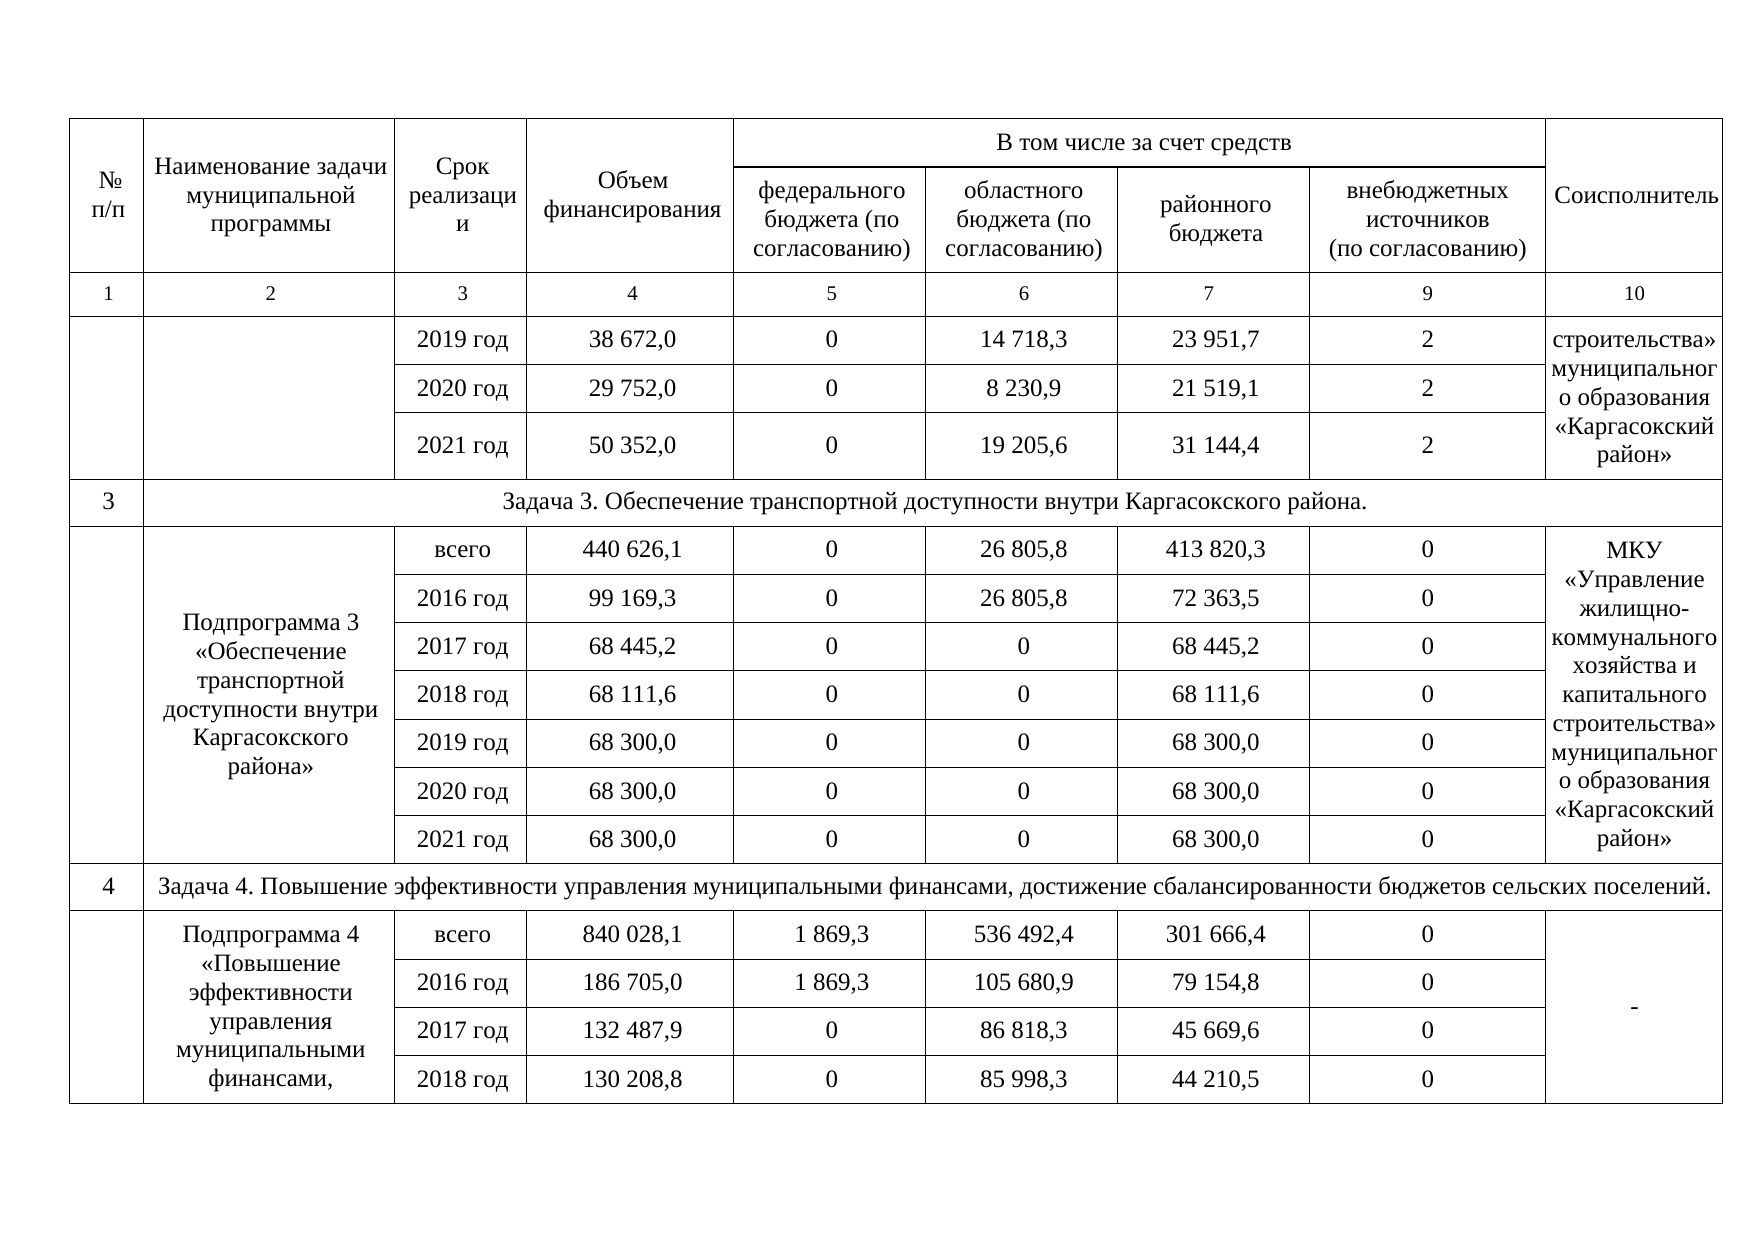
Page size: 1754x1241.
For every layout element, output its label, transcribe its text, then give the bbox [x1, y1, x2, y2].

table_cell 0 [1310, 1008, 1545, 1055]
table_cell 10 [1546, 273, 1722, 316]
table_cell внебюджетных источников (по согласованию) [1310, 168, 1545, 272]
table_cell 0 [926, 623, 1117, 670]
table_cell 29 752,0 [527, 365, 733, 412]
table_cell 0 [734, 623, 925, 670]
table_cell 840 028,1 [527, 911, 733, 958]
table_cell 0 [1310, 720, 1545, 767]
table_cell 2020 год [395, 768, 526, 815]
table_cell 31 144,4 [1118, 413, 1309, 479]
table_cell 1 869,3 [734, 911, 925, 958]
table_cell 2016 год [395, 960, 526, 1007]
table_cell Задача 4. Повышение эффективности управления муниципальными финансами, достижение сбалансированности бюджетов сельских поселений. [144, 864, 1722, 910]
table_cell 0 [926, 768, 1117, 815]
table_cell Задача 3. Обеспечение транспортной доступности внутри Каргасокского района. [144, 480, 1722, 526]
table_cell 440 626,1 [527, 527, 733, 574]
table_cell 2 [144, 273, 394, 316]
table_cell 5 [734, 273, 925, 316]
table_cell 68 445,2 [527, 623, 733, 670]
table_header Наименование задачи муниципальной программы [144, 119, 394, 272]
table_cell 68 300,0 [1118, 816, 1309, 863]
table_cell 2018 год [395, 1056, 526, 1103]
table_cell 68 300,0 [527, 816, 733, 863]
table_cell 7 [1118, 273, 1309, 316]
table_cell 1 [70, 273, 143, 316]
table_header № п/п [70, 119, 143, 272]
table_cell 0 [1310, 671, 1545, 719]
table_cell 9 [1310, 273, 1545, 316]
table_cell 2 [1310, 413, 1545, 479]
table_cell 3 [70, 480, 143, 526]
table_cell 6 [926, 273, 1117, 316]
table_cell [70, 527, 143, 863]
table_cell 0 [1310, 527, 1545, 574]
table_cell 0 [926, 816, 1117, 863]
table_cell 2019 год [395, 317, 526, 364]
table_cell 86 818,3 [926, 1008, 1117, 1055]
table_cell 1 869,3 [734, 960, 925, 1007]
table_cell 2020 год [395, 365, 526, 412]
table_cell 0 [734, 317, 925, 364]
table_cell 0 [734, 768, 925, 815]
table_cell 2017 год [395, 1008, 526, 1055]
table_cell 68 300,0 [1118, 720, 1309, 767]
table_cell 68 300,0 [1118, 768, 1309, 815]
table_cell 186 705,0 [527, 960, 733, 1007]
table_cell 68 300,0 [527, 720, 733, 767]
table_cell 45 669,6 [1118, 1008, 1309, 1055]
table_cell 99 169,3 [527, 575, 733, 622]
table_cell 4 [527, 273, 733, 316]
table_cell 2017 год [395, 623, 526, 670]
table_cell 0 [1310, 768, 1545, 815]
table_cell 85 998,3 [926, 1056, 1117, 1103]
table_cell 2018 год [395, 671, 526, 719]
table_cell 0 [734, 1008, 925, 1055]
table_cell 0 [734, 816, 925, 863]
table_cell 3 [395, 273, 526, 316]
table_cell 0 [926, 720, 1117, 767]
table_header В том числе за счет средств [734, 119, 1545, 166]
table_cell всего [395, 911, 526, 958]
table_cell МКУ «Управление жилищно-коммунального хозяйства и капитального строительства» муниципального образования «Каргасокский район» [1546, 527, 1722, 863]
table_cell 0 [1310, 960, 1545, 1007]
table_cell 8 230,9 [926, 365, 1117, 412]
table_cell 0 [1310, 623, 1545, 670]
table_cell 0 [734, 1056, 925, 1103]
table_cell - [1546, 911, 1722, 1103]
table_cell 2 [1310, 365, 1545, 412]
table_cell 413 820,3 [1118, 527, 1309, 574]
table_cell 0 [926, 671, 1117, 719]
table_cell 68 445,2 [1118, 623, 1309, 670]
table_cell 21 519,1 [1118, 365, 1309, 412]
table_cell районного бюджета [1118, 168, 1309, 272]
table_cell 301 666,4 [1118, 911, 1309, 958]
table_cell 2 [1310, 317, 1545, 364]
table_cell 536 492,4 [926, 911, 1117, 958]
table_header Срок реализации [395, 119, 526, 272]
table_cell 0 [734, 413, 925, 479]
table_cell 0 [1310, 1056, 1545, 1103]
table_cell 68 111,6 [527, 671, 733, 719]
table_cell 2021 год [395, 816, 526, 863]
table_cell 26 805,8 [926, 527, 1117, 574]
table_cell 14 718,3 [926, 317, 1117, 364]
table_cell 0 [734, 527, 925, 574]
table_cell 0 [734, 671, 925, 719]
table_cell Подпрограмма 3 «Обеспечение транспортной доступности внутри Каргасокского района» [144, 527, 394, 863]
table_cell 2019 год [395, 720, 526, 767]
table_cell федерального бюджета (по согласованию) [734, 168, 925, 272]
table_cell 44 210,5 [1118, 1056, 1309, 1103]
table_cell 105 680,9 [926, 960, 1117, 1007]
table_cell 130 208,8 [527, 1056, 733, 1103]
table_header Объем финансирования [527, 119, 733, 272]
table_cell 132 487,9 [527, 1008, 733, 1055]
table_cell 0 [1310, 575, 1545, 622]
table_cell 72 363,5 [1118, 575, 1309, 622]
table_cell 0 [734, 720, 925, 767]
table_cell 0 [734, 575, 925, 622]
table_cell 79 154,8 [1118, 960, 1309, 1007]
table_cell 0 [734, 365, 925, 412]
table_cell 0 [1310, 816, 1545, 863]
table_cell 38 672,0 [527, 317, 733, 364]
table_cell 2016 год [395, 575, 526, 622]
table_cell областного бюджета (по согласованию) [926, 168, 1117, 272]
table_cell 50 352,0 [527, 413, 733, 479]
table_cell 68 111,6 [1118, 671, 1309, 719]
table_cell [70, 911, 143, 1103]
table_cell 26 805,8 [926, 575, 1117, 622]
table_cell 4 [70, 864, 143, 910]
table_cell 68 300,0 [527, 768, 733, 815]
table_cell всего [395, 527, 526, 574]
table_cell Подпрограмма 4 «Повышение эффективности управления муниципальными финансами, достижение сбалансированности бюджетов сельских поселений» [144, 911, 394, 1103]
table_cell 2021 год [395, 413, 526, 479]
table_cell 23 951,7 [1118, 317, 1309, 364]
table_header Соисполнитель [1546, 119, 1722, 272]
table_cell 19 205,6 [926, 413, 1117, 479]
table_cell 0 [1310, 911, 1545, 958]
